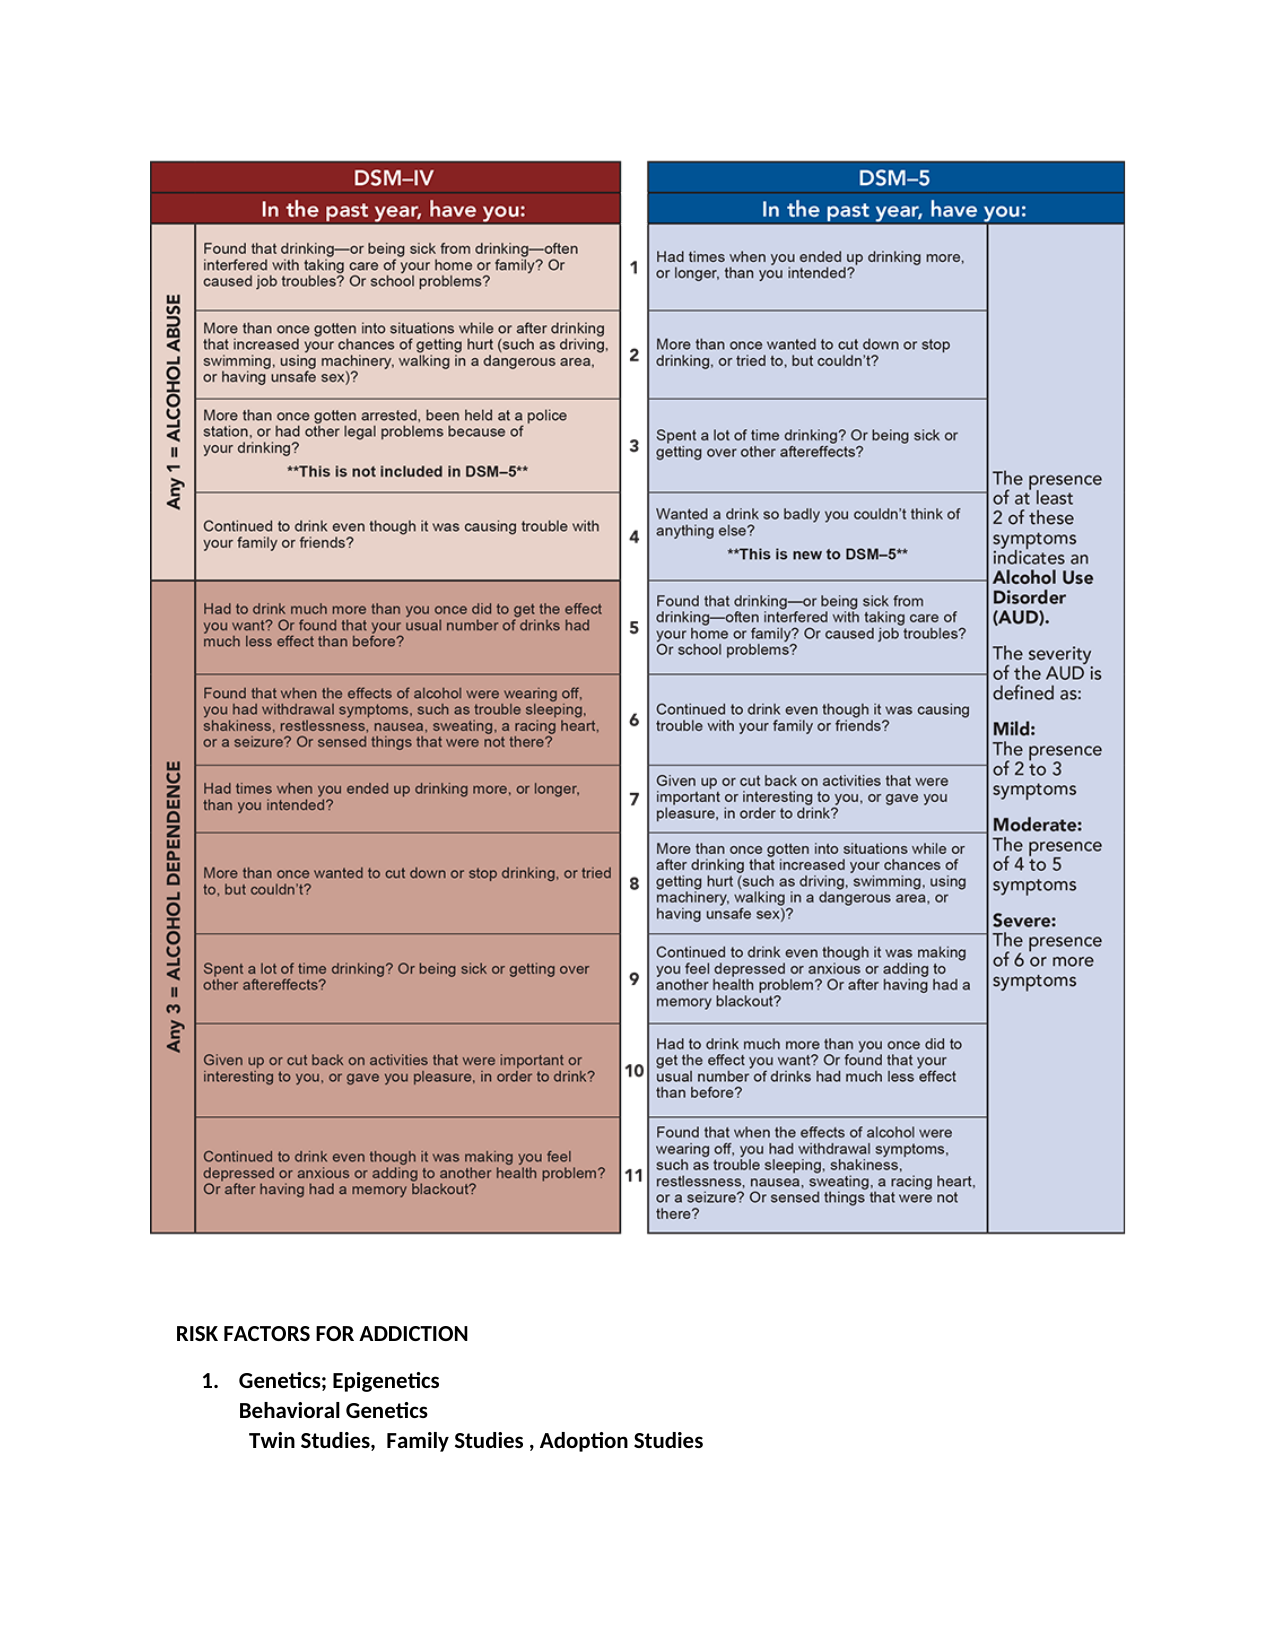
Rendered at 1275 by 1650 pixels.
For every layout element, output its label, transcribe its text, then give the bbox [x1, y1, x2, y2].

list Behavioral Genetics [239, 1396, 1125, 1424]
list Twin Studies, Family Studies , Adoption Studies [239, 1427, 1125, 1454]
text RISK FACTORS FOR ADDICTION [150, 1319, 1125, 1347]
list Genetics; Epigenetics [201, 1366, 1125, 1394]
picture [150, 150, 1125, 1254]
